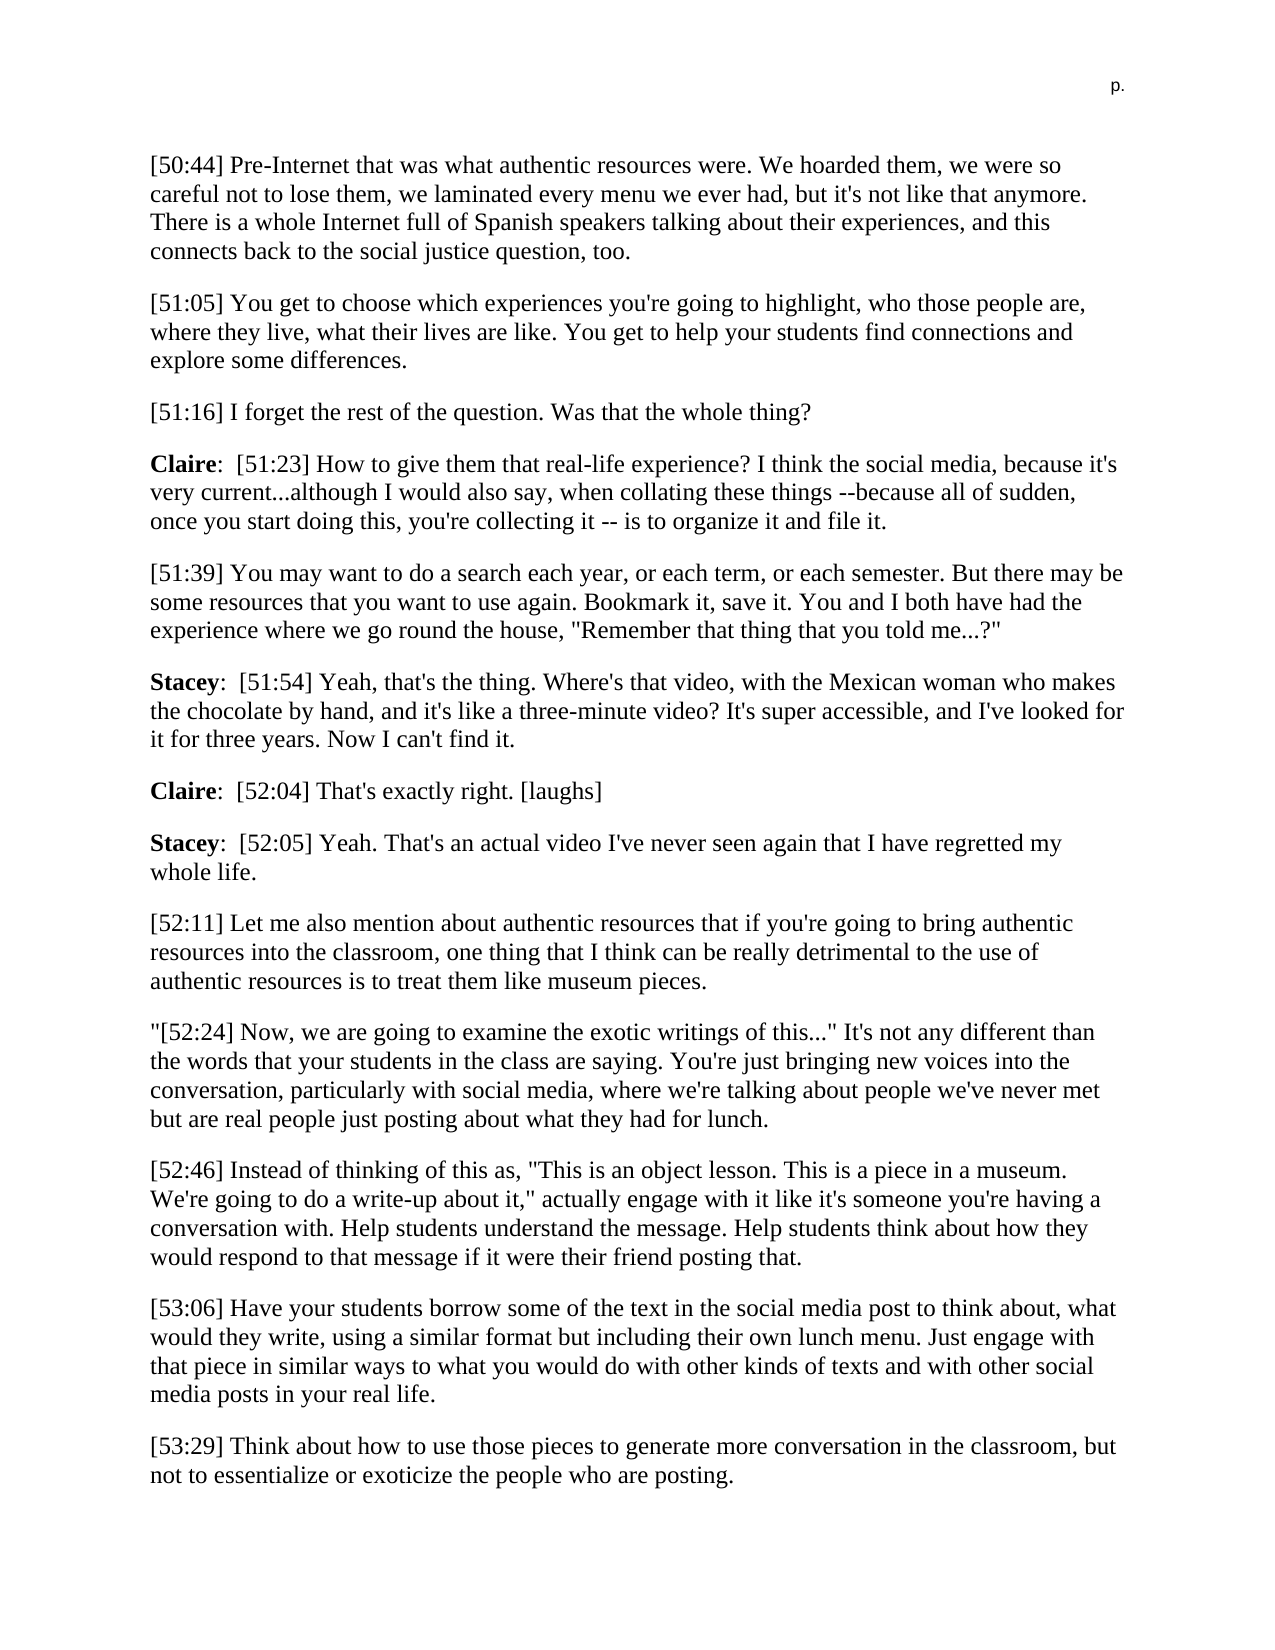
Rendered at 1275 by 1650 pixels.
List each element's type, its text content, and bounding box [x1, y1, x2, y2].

text Claire: [52:04] That's exactly right. [laughs] [150, 776, 1125, 805]
text [52:11] Let me also mention about authentic resources that if you're going to bring authentic resources into the classroom, one thing that I think can be really detrimental to the use of authentic resources is to treat them like museum pieces. [150, 908, 1125, 994]
text [53:06] Have your students borrow some of the text in the social media post to think about, what would they write, using a similar format but including their own lunch menu. Just engage with that piece in similar ways to what you would do with other kinds of texts and with other social media posts in your real life. [150, 1293, 1125, 1408]
text [53:29] Think about how to use those pieces to generate more conversation in the classroom, but not to essentialize or exoticize the people who are posting. [150, 1431, 1125, 1489]
text [51:39] You may want to do a search each year, or each term, or each semester. But there may be some resources that you want to use again. Bookmark it, save it. You and I both have had the experience where we go round the house, "Remember that thing that you told me...?" [150, 558, 1125, 644]
text [51:16] I forget the rest of the question. Was that the whole thing? [150, 397, 1125, 426]
text Stacey: [52:05] Yeah. That's an actual video I've never seen again that I have regretted my whole life. [150, 828, 1125, 885]
text [52:46] Instead of thinking of this as, "This is an object lesson. This is a piece in a museum. We're going to do a write-up about it," actually engage with it like it's someone you're having a conversation with. Help students understand the message. Help students think about how they would respond to that message if it were their friend posting that. [150, 1155, 1125, 1270]
text [50:44] Pre-Internet that was what authentic resources were. We hoarded them, we were so careful not to lose them, we laminated every menu we ever had, but it's not like that anymore. There is a whole Internet full of Spanish speakers talking about their experiences, and this connects back to the social justice question, too. [150, 150, 1125, 265]
text [51:05] You get to choose which experiences you're going to highlight, who those people are, where they live, what their lives are like. You get to help your students find connections and explore some differences. [150, 288, 1125, 374]
text "[52:24] Now, we are going to examine the exotic writings of this..." It's not any different than the words that your students in the class are saying. You're just bringing new voices into the conversation, particularly with social media, where we're talking about people we've never met but are real people just posting about what they had for lunch. [150, 1017, 1125, 1132]
text Stacey: [51:54] Yeah, that's the thing. Where's that video, with the Mexican woman who makes the chocolate by hand, and it's like a three-minute video? It's super accessible, and I've looked for it for three years. Now I can't find it. [150, 667, 1125, 753]
text Claire: [51:23] How to give them that real-life experience? I think the social media, because it's very current...although I would also say, when collating these things --because all of sudden, once you start doing this, you're collecting it -- is to organize it and file it. [150, 449, 1125, 535]
